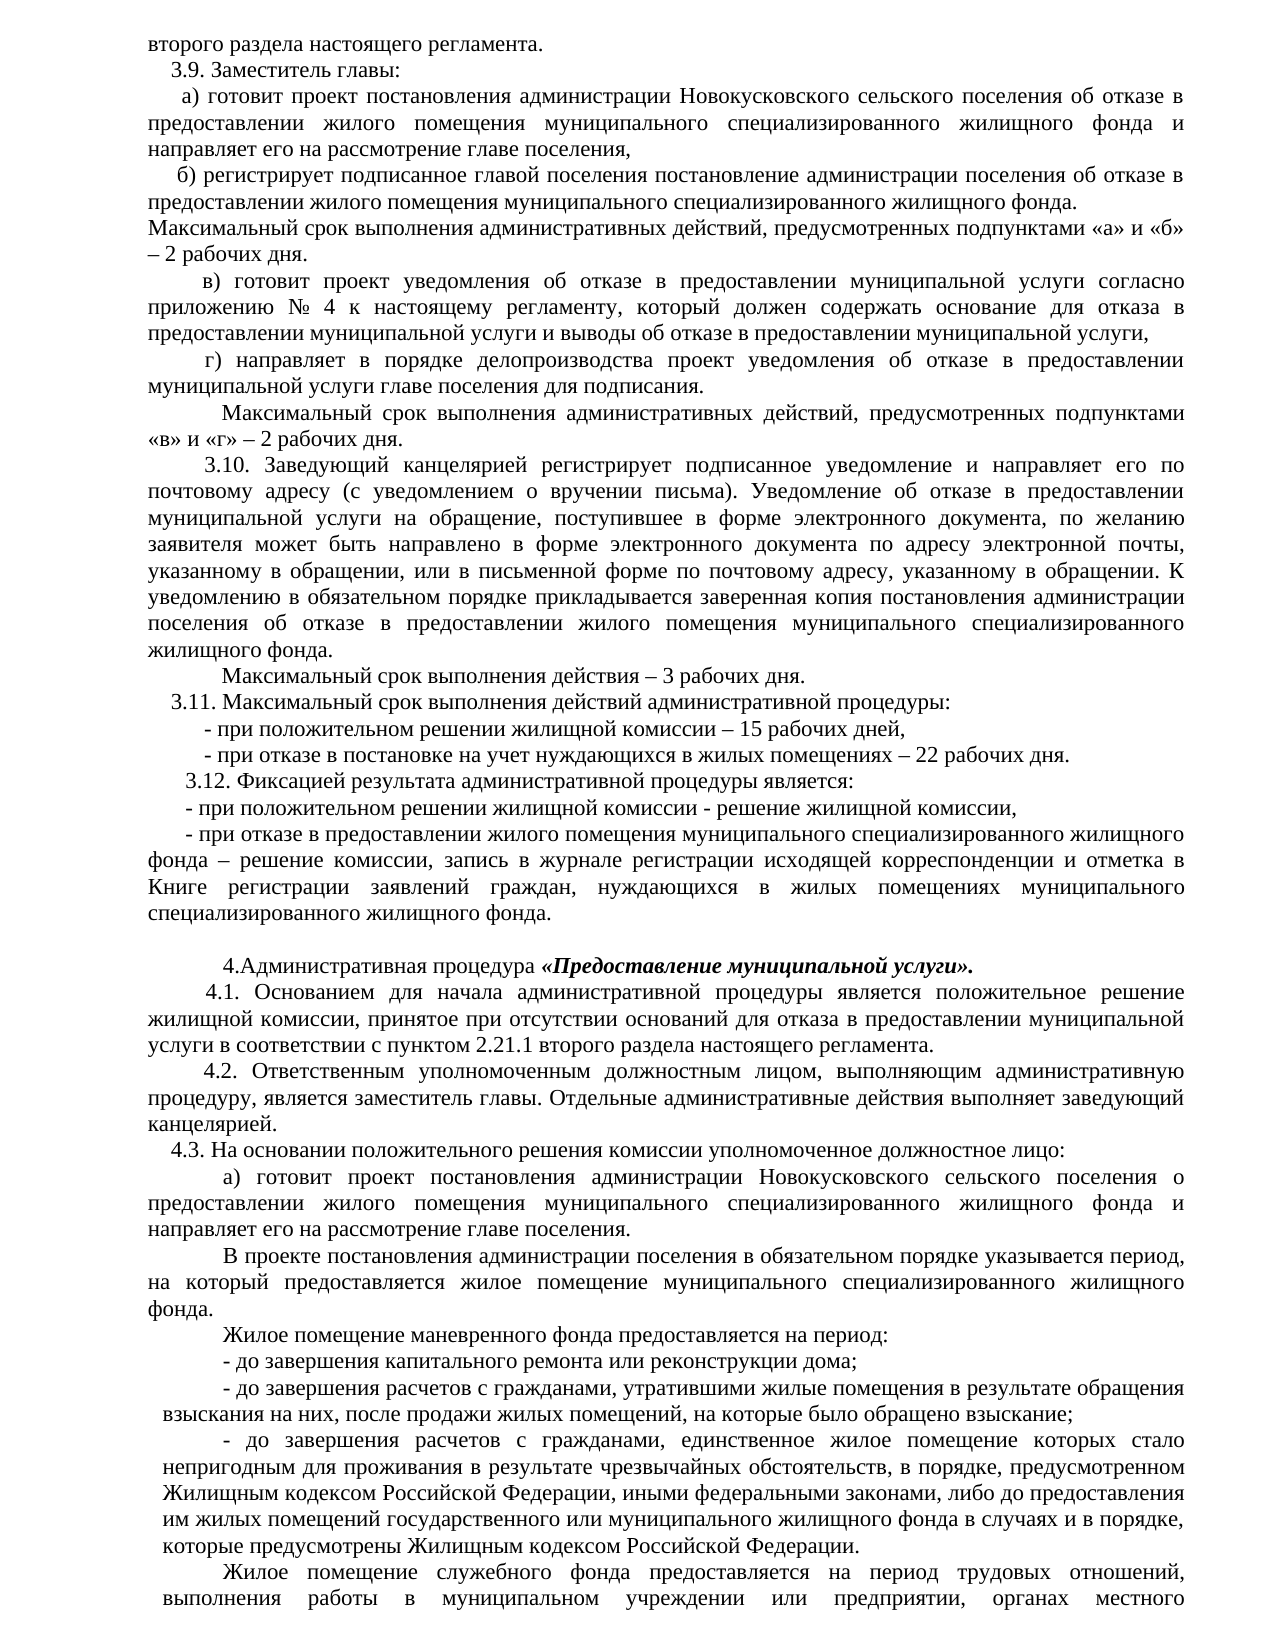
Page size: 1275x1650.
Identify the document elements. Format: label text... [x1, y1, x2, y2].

text 4.2. Ответственным уполномоченным должностным лицом, выполняющим административную процедуру, является заместитель главы. Отдельные административные действия выполняет заведующий канцелярией. [148, 1057, 1186, 1136]
text - при отказе в постановке на учет нуждающихся в жилых помещениях – 22 рабочих дня. [148, 741, 1186, 767]
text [148, 29, 1186, 56]
text 4.1. Основанием для начала административной процедуры является положительное решение жилищной комиссии, принятое при отсутствии оснований для отказа в предоставлении муниципальной услуги в соответствии с пунктом 2.21.1 второго раздела настоящего регламента. [148, 978, 1186, 1057]
text - до завершения расчетов с гражданами, утратившими жилые помещения в результате обращения взыскания на них, после продажи жилых помещений, на которые было обращено взыскание; [162, 1374, 1186, 1426]
text а) готовит проект постановления администрации Новокусковского сельского поселения о предоставлении жилого помещения муниципального специализированного жилищного фонда и направляет его на рассмотрение главе поселения. [148, 1163, 1186, 1242]
text 3.9. Заместитель главы: [148, 56, 1186, 82]
text в) готовит проект уведомления об отказе в предоставлении муниципальной услуги согласно приложению № 4 к настоящему регламенту, который должен содержать основание для отказа в предоставлении муниципальной услуги и выводы об отказе в предоставлении муниципальной услуги, [148, 267, 1186, 346]
text - до завершения капитального ремонта или реконструкции дома; [162, 1347, 1186, 1374]
text Максимальный срок выполнения административных действий, предусмотренных подпунктами «в» и «г» – 2 рабочих дня. [148, 398, 1186, 451]
text б) регистрирует подписанное главой поселения постановление администрации поселения об отказе в предоставлении жилого помещения муниципального специализированного жилищного фонда. [148, 161, 1186, 214]
text Жилое помещение маневренного фонда предоставляется на период: [148, 1321, 1186, 1347]
text - до завершения расчетов с гражданами, единственное жилое помещение которых стало непригодным для проживания в результате чрезвычайных обстоятельств, в порядке, предусмотренном Жилищным кодексом Российской Федерации, иными федеральными законами, либо до предоставления им жилых помещений государственного или муниципального жилищного фонда в случаях и в порядке, которые предусмотрены Жилищным кодексом Российской Федерации. [162, 1426, 1186, 1558]
text 4.3. На основании положительного решения комиссии уполномоченное должностное лицо: [148, 1136, 1186, 1163]
text 3.10. Заведующий канцелярией регистрирует подписанное уведомление и направляет его по почтовому адресу (с уведомлением о вручении письма). Уведомление об отказе в предоставлении муниципальной услуги на обращение, поступившее в форме электронного документа, по желанию заявителя может быть направлено в форме электронного документа по адресу электронной почты, указанному в обращении, или в письменной форме по почтовому адресу, указанному в обращении. К уведомлению в обязательном порядке прикладывается заверенная копия постановления администрации поселения об отказе в предоставлении жилого помещения муниципального специализированного жилищного фонда. [148, 451, 1186, 662]
text 4.Административная процедура «Предоставление муниципальной услуги». [223, 952, 1186, 978]
text - при положительном решении жилищной комиссии – 15 рабочих дней, [148, 715, 1186, 741]
text Максимальный срок выполнения административных действий, предусмотренных подпунктами «а» и «б» – 2 рабочих дня. [148, 214, 1186, 267]
text г) направляет в порядке делопроизводства проект уведомления об отказе в предоставлении муниципальной услуги главе поселения для подписания. [148, 346, 1186, 398]
text - при положительном решении жилищной комиссии - решение жилищной комиссии, [148, 794, 1186, 820]
text 3.12. Фиксацией результата административной процедуры является: [148, 767, 1186, 794]
text 3.11. Максимальный срок выполнения действий административной процедуры: [148, 688, 1186, 715]
text а) готовит проект постановления администрации Новокусковского сельского поселения об отказе в предоставлении жилого помещения муниципального специализированного жилищного фонда и направляет его на рассмотрение главе поселения, [148, 82, 1186, 161]
text В проекте постановления администрации поселения в обязательном порядке указывается период, на который предоставляется жилое помещение муниципального специализированного жилищного фонда. [148, 1242, 1186, 1321]
text Максимальный срок выполнения действия – 3 рабочих дня. [148, 662, 1186, 688]
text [162, 1558, 1186, 1611]
text - при отказе в предоставлении жилого помещения муниципального специализированного жилищного фонда – решение комиссии, запись в журнале регистрации исходящей корреспонденции и отметка в Книге регистрации заявлений граждан, нуждающихся в жилых помещениях муниципального специализированного жилищного фонда. [148, 820, 1186, 926]
